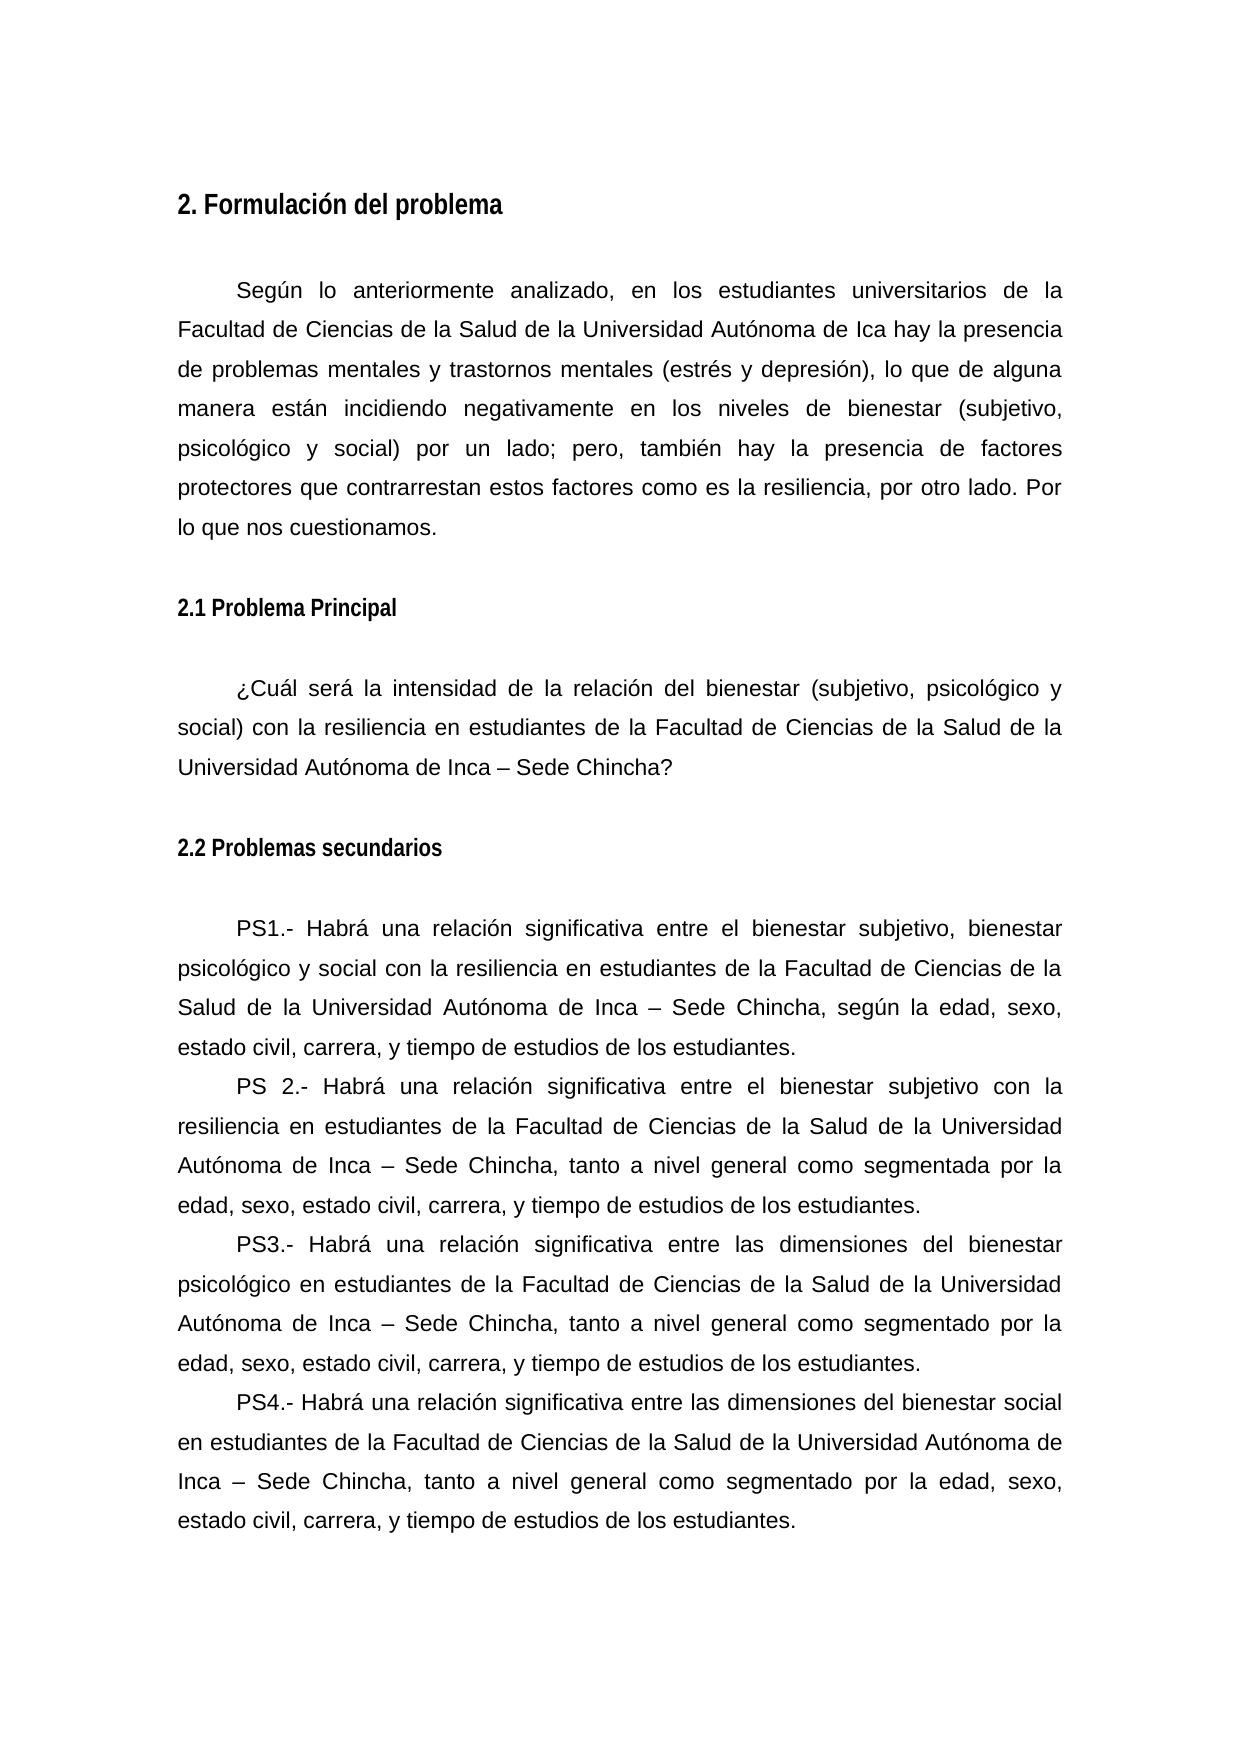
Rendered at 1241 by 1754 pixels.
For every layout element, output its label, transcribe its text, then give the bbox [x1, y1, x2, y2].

text PS4.- Habrá una relación significativa entre las dimensiones del bienestar social en estudiantes de la Facultad de Ciencias de la Salud de la Universidad Autónoma de Inca – Sede Chincha, tanto a nivel general como segmentado por la edad, sexo, estado civil, carrera, y tiempo de estudios de los estudiantes. [177, 1389, 1063, 1534]
text PS1.- Habrá una relación significativa entre el bienestar subjetivo, bienestar psicológico y social con la resiliencia en estudiantes de la Facultad de Ciencias de la Salud de la Universidad Autónoma de Inca – Sede Chincha, según la edad, sexo, estado civil, carrera, y tiempo de estudios de los estudiantes. [177, 915, 1063, 1060]
text PS 2.- Habrá una relación significativa entre el bienestar subjetivo con la resiliencia en estudiantes de la Facultad de Ciencias de la Salud de la Universidad Autónoma de Inca – Sede Chincha, tanto a nivel general como segmentada por la edad, sexo, estado civil, carrera, y tiempo de estudios de los estudiantes. [177, 1073, 1063, 1218]
text 2. Formulación del problema [177, 187, 1063, 221]
text 2.2 Problemas secundarios [177, 833, 1063, 861]
text PS3.- Habrá una relación significativa entre las dimensiones del bienestar psicológico en estudiantes de la Facultad de Ciencias de la Salud de la Universidad Autónoma de Inca – Sede Chincha, tanto a nivel general como segmentado por la edad, sexo, estado civil, carrera, y tiempo de estudios de los estudiantes. [177, 1231, 1063, 1376]
text ¿Cuál será la intensidad de la relación del bienestar (subjetivo, psicológico y social) con la resiliencia en estudiantes de la Facultad de Ciencias de la Salud de la Universidad Autónoma de Inca – Sede Chincha? [177, 675, 1063, 780]
text 2.1 Problema Principal [177, 592, 1063, 621]
text Según lo anteriormente analizado, en los estudiantes universitarios de la Facultad de Ciencias de la Salud de la Universidad Autónoma de Ica hay la presencia de problemas mentales y trastornos mentales (estrés y depresión), lo que de alguna manera están incidiendo negativamente en los niveles de bienestar (subjetivo, psicológico y social) por un lado; pero, también hay la presencia de factores protectores que contrarrestan estos factores como es la resiliencia, por otro lado. Por lo que nos cuestionamos. [177, 277, 1063, 540]
